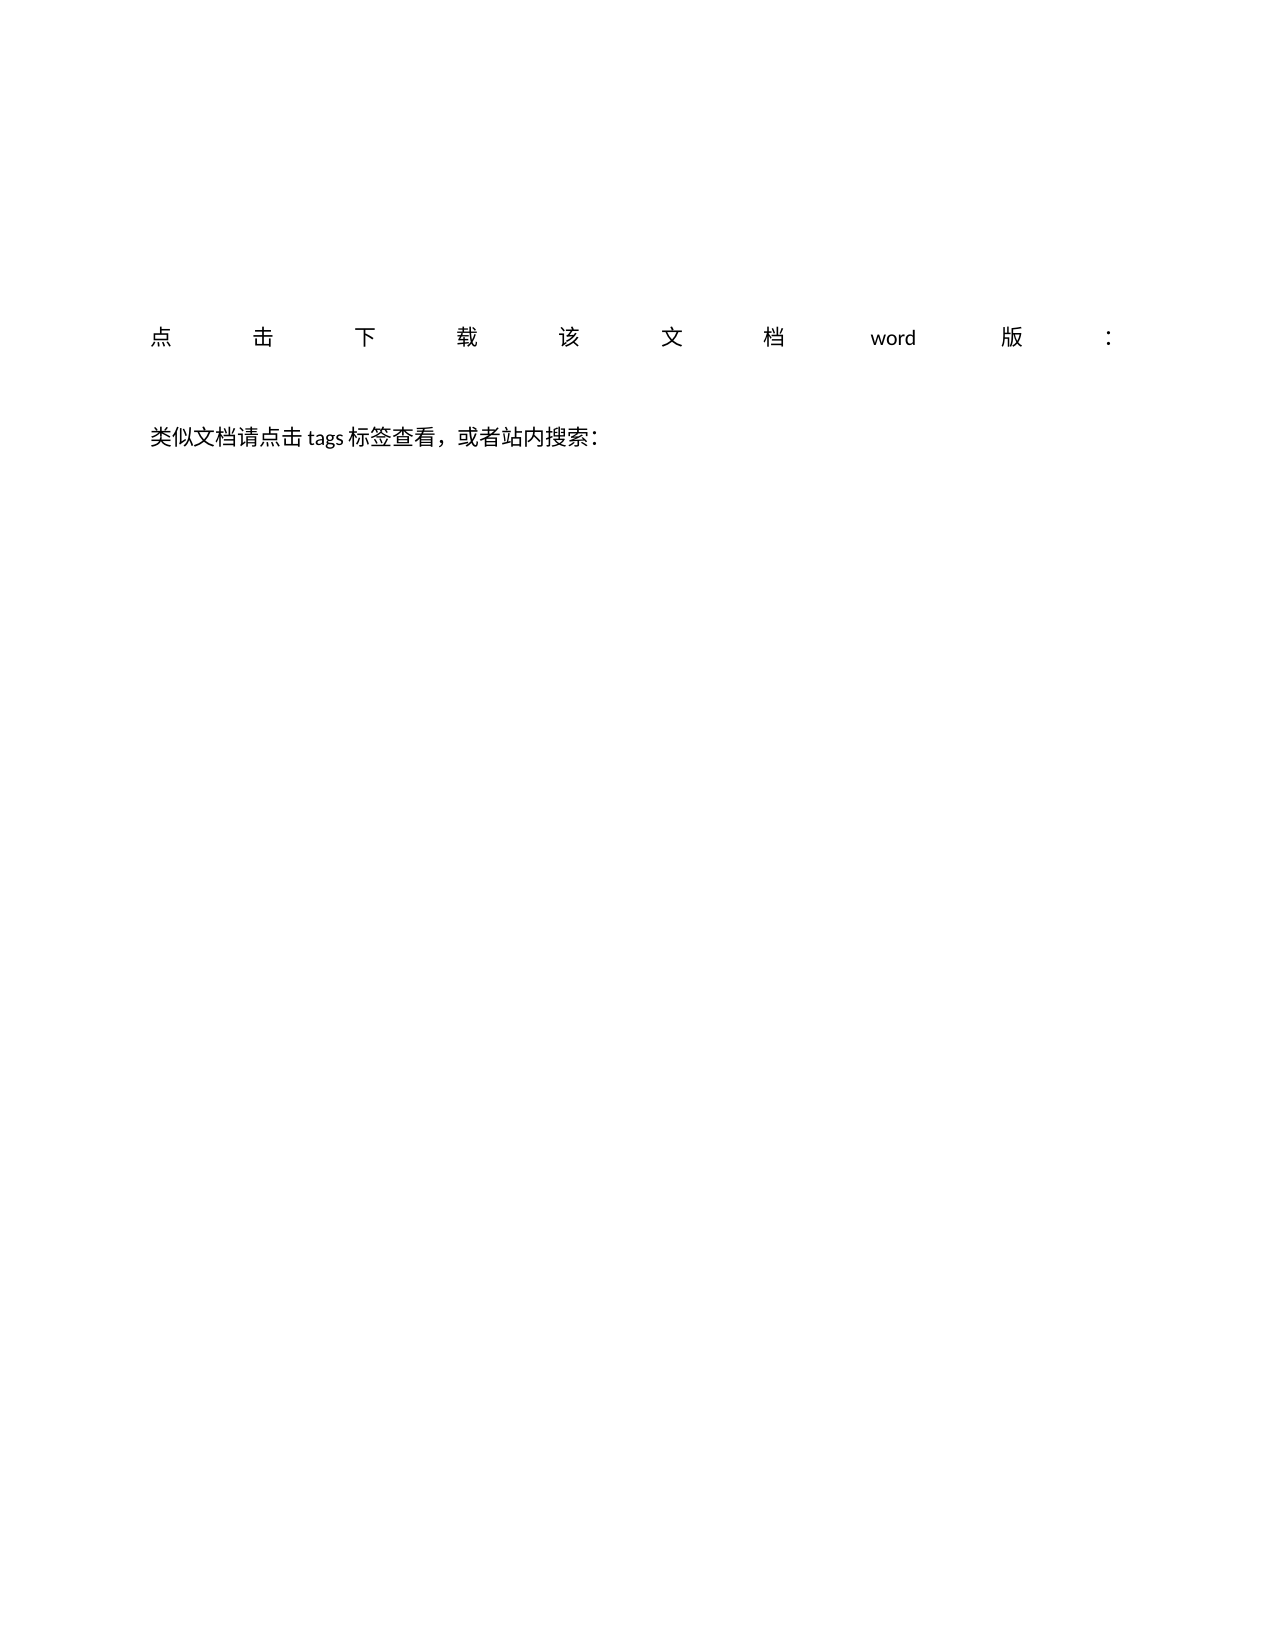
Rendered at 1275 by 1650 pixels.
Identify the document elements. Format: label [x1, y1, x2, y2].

text [150, 150, 1125, 450]
